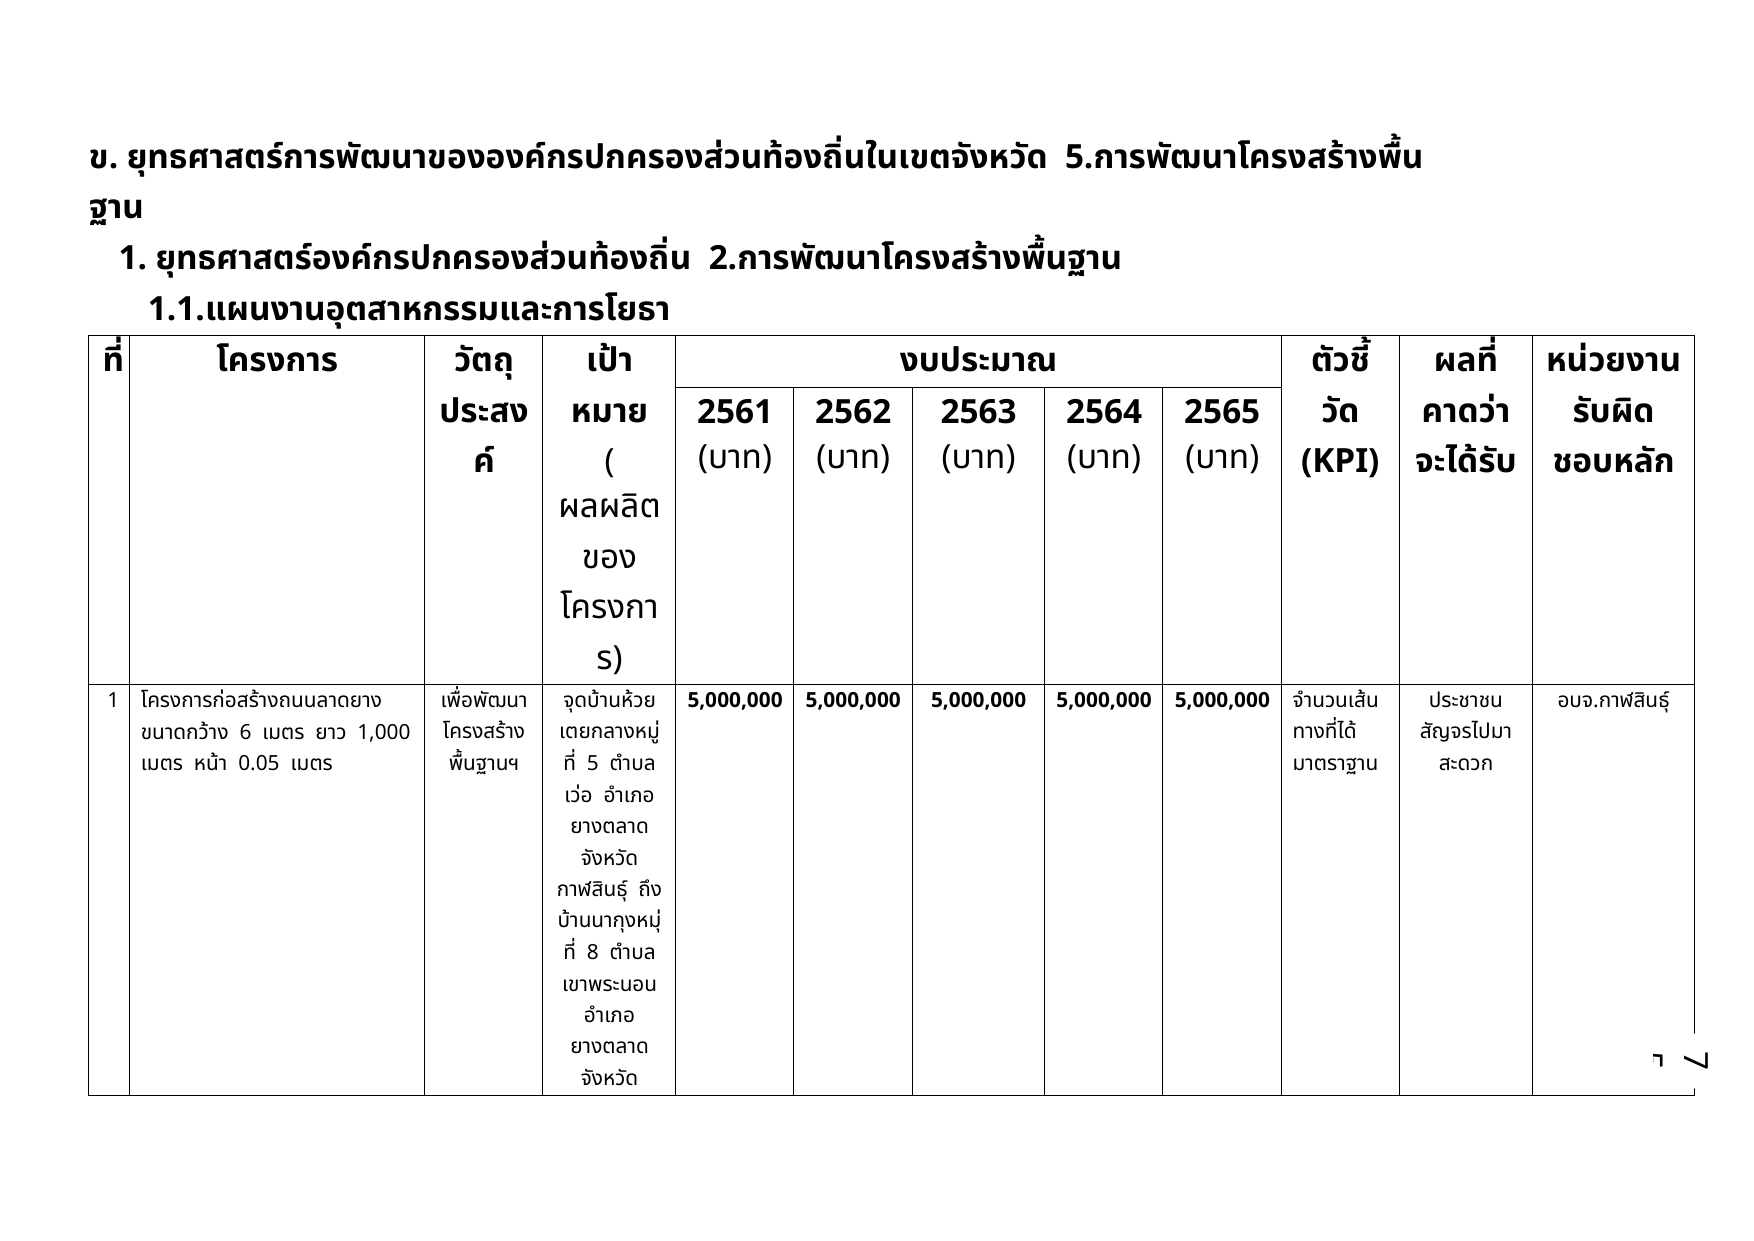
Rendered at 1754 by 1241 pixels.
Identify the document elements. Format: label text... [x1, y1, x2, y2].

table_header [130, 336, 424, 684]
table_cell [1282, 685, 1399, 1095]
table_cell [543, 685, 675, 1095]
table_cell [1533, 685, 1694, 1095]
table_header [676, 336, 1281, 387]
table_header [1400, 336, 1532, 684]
text ข. ยุทธศาสตร์การพัฒนาขององค์กรปกครองส่วนท้องถิ่นในเขตจังหวัด 5.การพัฒนาโครงสร้างพื้นฐาน [89, 133, 1432, 234]
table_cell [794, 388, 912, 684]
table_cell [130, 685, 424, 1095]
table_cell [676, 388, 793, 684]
text 1. ยุทธศาสตร์องค์กรปกครองส่วนท้องถิ่น 2.การพัฒนาโครงสร้างพื้นฐาน [89, 234, 1432, 284]
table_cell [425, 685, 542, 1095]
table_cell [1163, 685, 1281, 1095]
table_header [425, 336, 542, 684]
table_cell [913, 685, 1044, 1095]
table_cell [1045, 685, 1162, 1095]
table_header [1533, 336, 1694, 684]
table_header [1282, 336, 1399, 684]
text 1.1.แผนงานอุตสาหกรรมและการโยธา [89, 284, 1432, 335]
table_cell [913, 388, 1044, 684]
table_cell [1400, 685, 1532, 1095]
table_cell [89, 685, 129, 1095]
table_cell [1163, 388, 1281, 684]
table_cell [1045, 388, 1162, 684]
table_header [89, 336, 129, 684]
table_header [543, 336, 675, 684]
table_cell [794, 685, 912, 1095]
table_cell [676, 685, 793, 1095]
